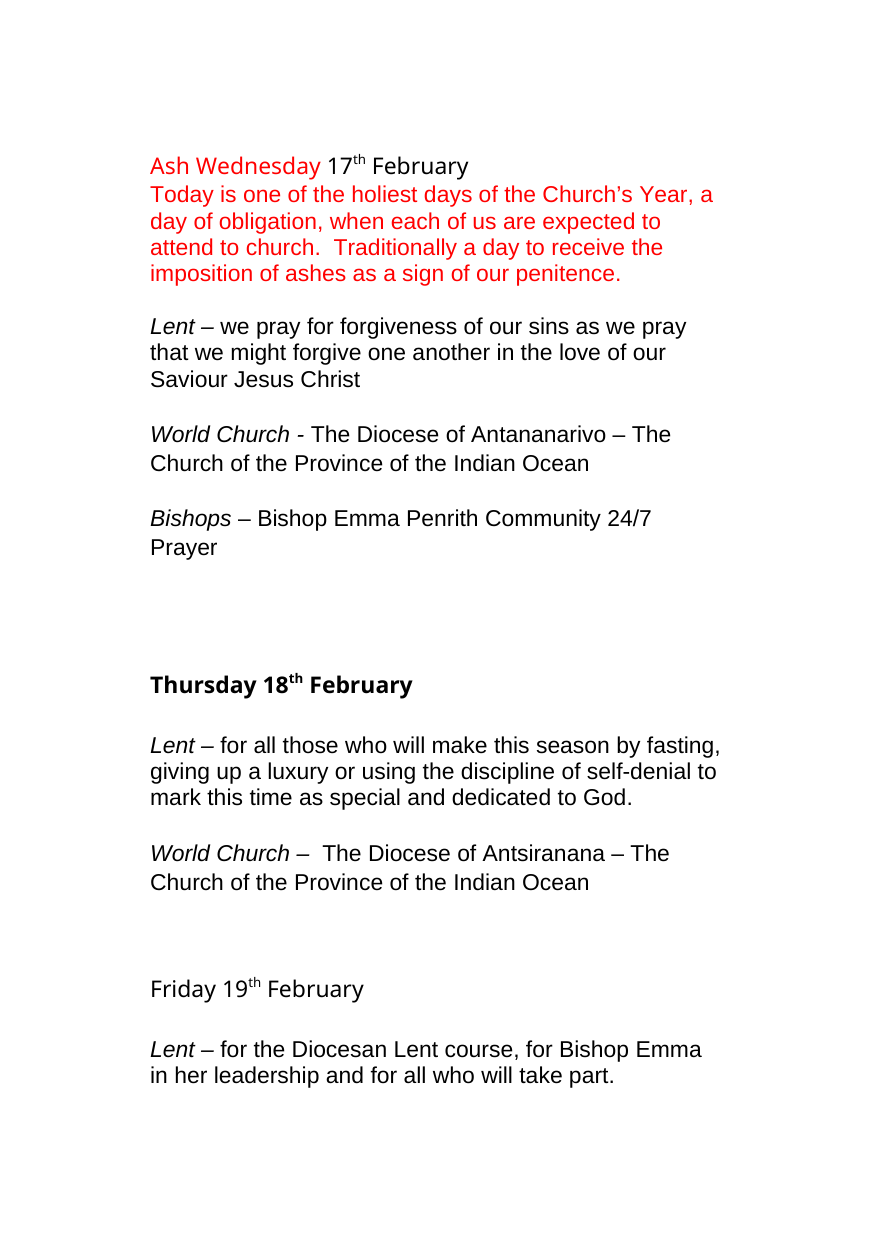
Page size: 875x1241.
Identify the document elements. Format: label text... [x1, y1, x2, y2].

text Today is one of the holiest days of the Church’s Year, a day of obligation, when each of us are expected to attend to church. Traditionally a day to receive the imposition of ashes as a sign of our penitence. [150, 181, 724, 287]
text Friday 19th February [150, 973, 724, 1004]
text Lent – for all those who will make this season by fasting, giving up a luxury or using the discipline of self-denial to mark this time as special and dedicated to God. [150, 732, 724, 811]
text World Church – The Diocese of Antsiranana – The Church of the Province of the Indian Ocean [150, 837, 724, 895]
text Bishops – Bishop Emma Penrith Community 24/7 Prayer [150, 502, 724, 560]
text Lent – we pray for forgiveness of our sins as we pray that we might forgive one another in the love of our Saviour Jesus Christ [150, 313, 724, 392]
text Ash Wednesday 17th February [150, 150, 724, 181]
text Thursday 18th February [150, 669, 724, 700]
text World Church - The Diocese of Antananarivo – The Church of the Province of the Indian Ocean [150, 418, 724, 477]
text Lent – for the Diocesan Lent course, for Bishop Emma in her leadership and for all who will take part. [150, 1036, 724, 1088]
